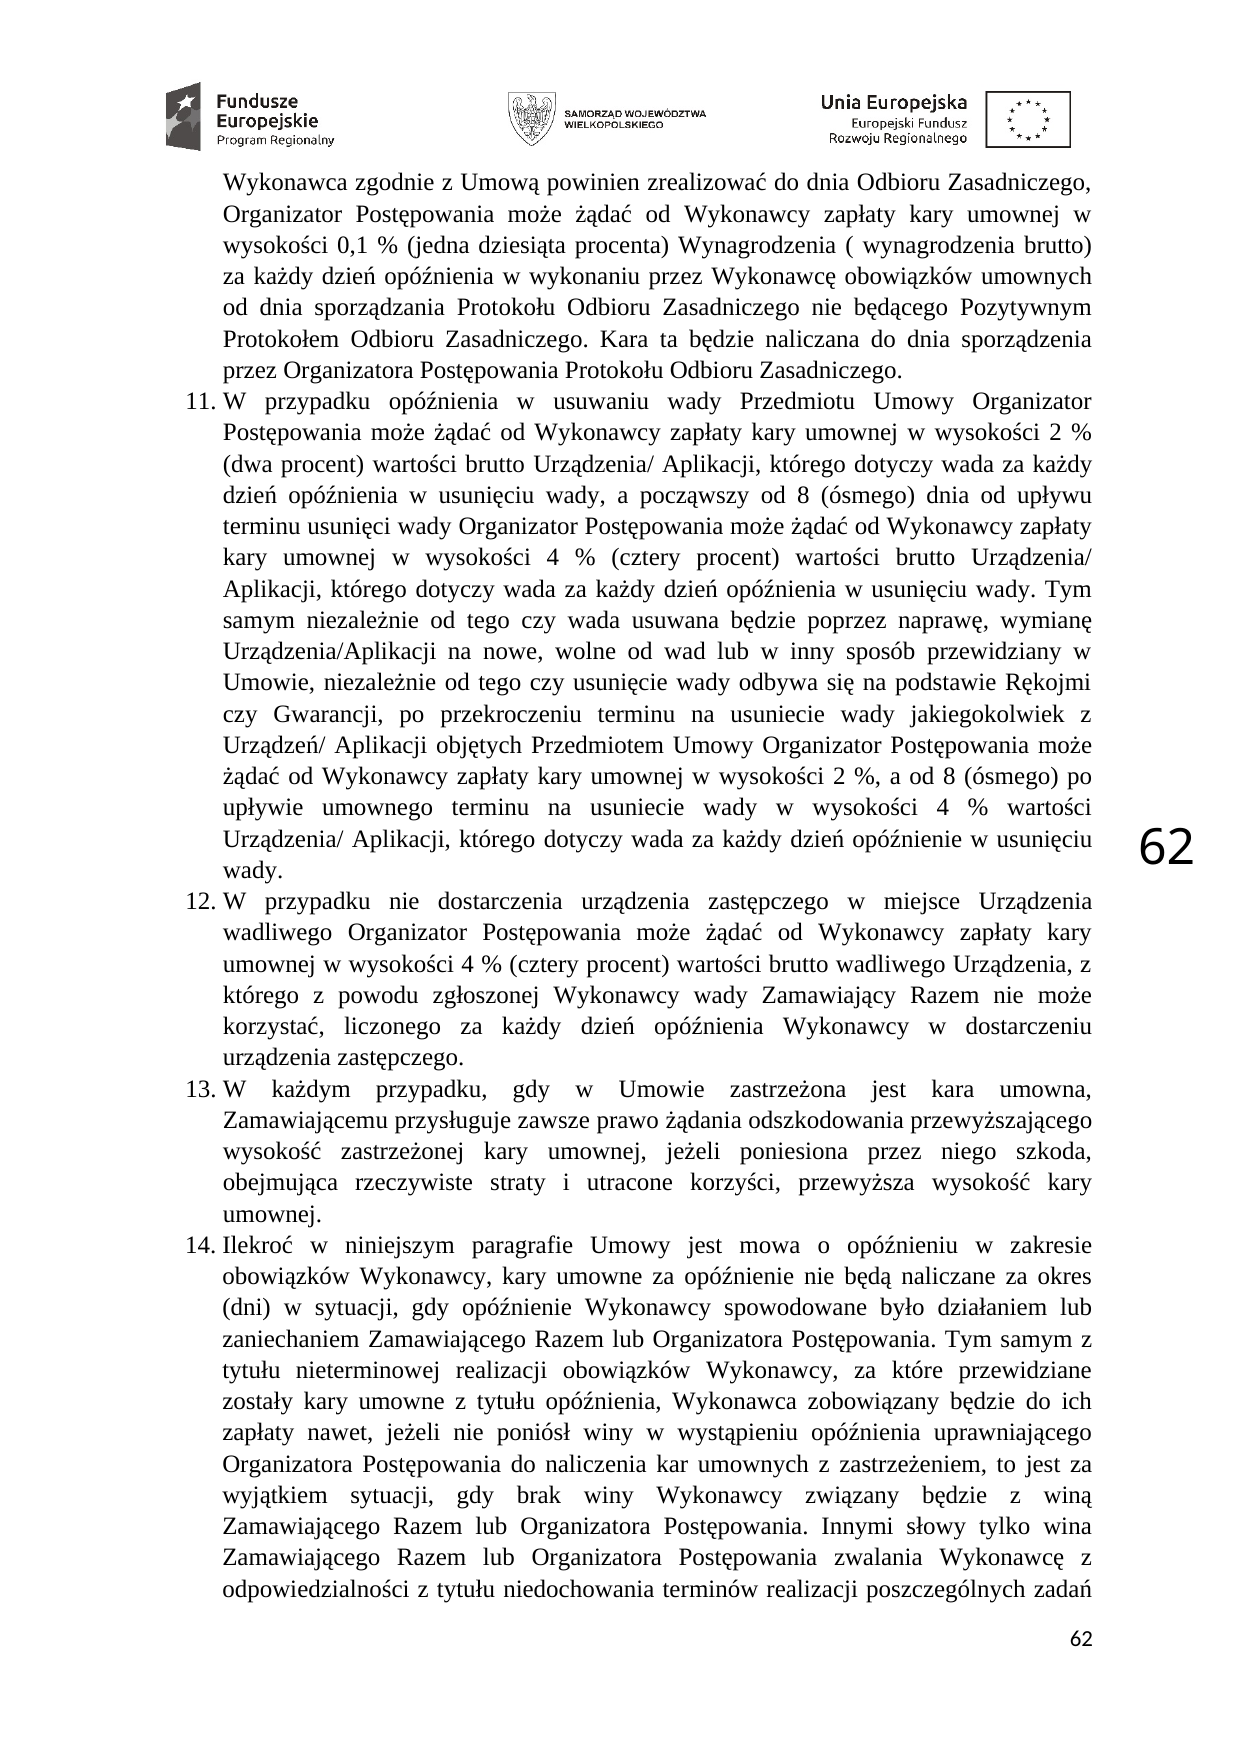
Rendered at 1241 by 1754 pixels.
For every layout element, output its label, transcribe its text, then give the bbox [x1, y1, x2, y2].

list W przypadku opóźnienia w usuwaniu wady Przedmiotu Umowy Organizator Postępowania może żądać od Wykonawcy zapłaty kary umownej w wysokości 2 % (dwa procent) wartości brutto Urządzenia/ Aplikacji, którego dotyczy wada za każdy dzień opóźnienia w usunięciu wady, a począwszy od 8 (ósmego) dnia od upływu terminu usunięci wady Organizator Postępowania może żądać od Wykonawcy zapłaty kary umownej w wysokości 4 % (cztery procent) wartości brutto Urządzenia/ Aplikacji, którego dotyczy wada za każdy dzień opóźnienia w usunięciu wady. Tym samym niezależnie od tego czy wada usuwana będzie poprzez naprawę, wymianę Urządzenia/Aplikacji na nowe, wolne od wad lub w inny sposób przewidziany w Umowie, niezależnie od tego czy usunięcie wady odbywa się na podstawie Rękojmi czy Gwarancji, po przekroczeniu terminu na usuniecie wady jakiegokolwiek z Urządzeń/ Aplikacji objętych Przedmiotem Umowy Organizator Postępowania może żądać od Wykonawcy zapłaty kary umownej w wysokości 2 %, a od 8 (ósmego) po upływie umownego terminu na usuniecie wady w wysokości 4 % wartości Urządzenia/ Aplikacji, którego dotyczy wada za każdy dzień opóźnienie w usunięciu wady. [185, 384, 1093, 884]
list W każdym przypadku, gdy w Umowie zastrzeżona jest kara umowna, Zamawiającemu przysługuje zawsze prawo żądania odszkodowania przewyższającego wysokość zastrzeżonej kary umownej, jeżeli poniesiona przez niego szkoda, obejmująca rzeczywiste straty i utracone korzyści, przewyższa wysokość kary umownej. [185, 1071, 1093, 1227]
picture [147, 73, 1089, 165]
list W przypadku nie dostarczenia urządzenia zastępczego w miejsce Urządzenia wadliwego Organizator Postępowania może żądać od Wykonawcy zapłaty kary umownej w wysokości 4 % (cztery procent) wartości brutto wadliwego Urządzenia, z którego z powodu zgłoszonej Wykonawcy wady Zamawiający Razem nie może korzystać, liczonego za każdy dzień opóźnienia Wykonawcy w dostarczeniu urządzenia zastępczego. [185, 884, 1093, 1071]
